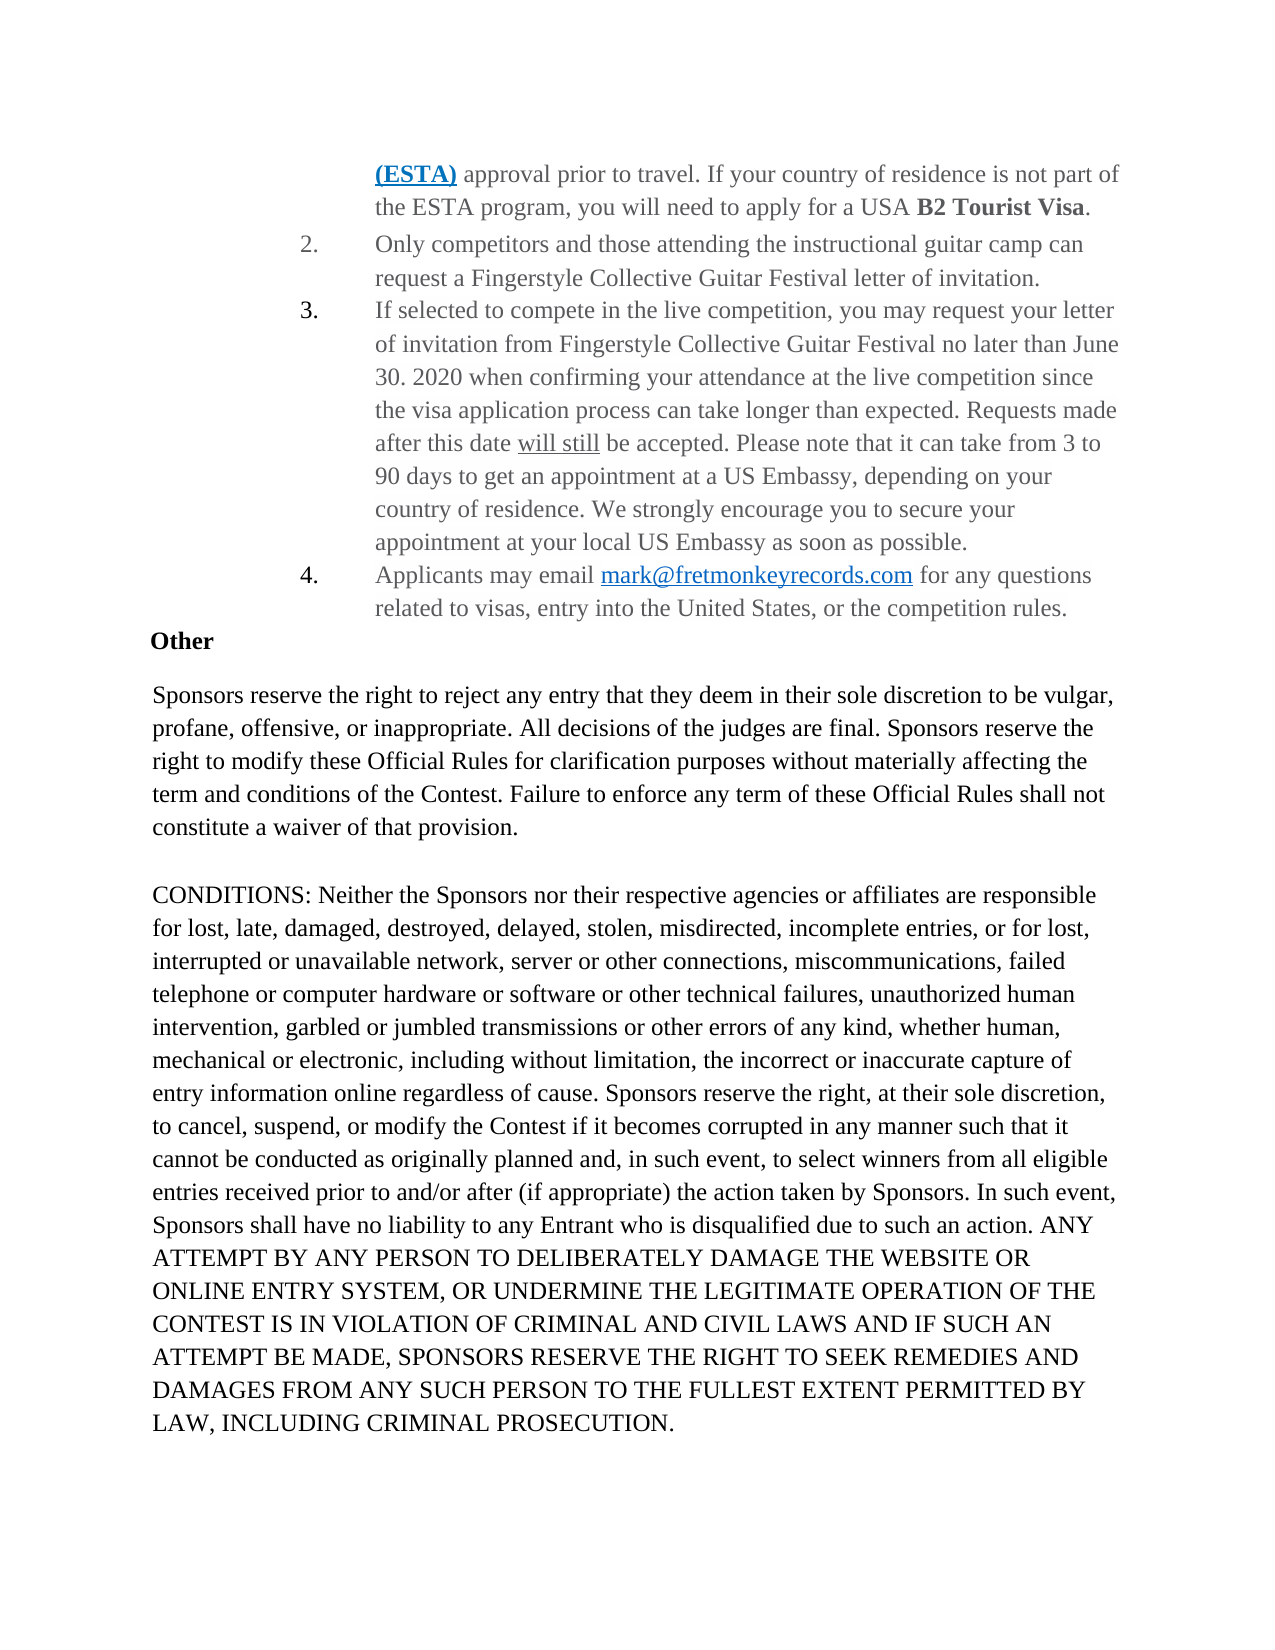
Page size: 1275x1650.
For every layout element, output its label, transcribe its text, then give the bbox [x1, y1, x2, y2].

text Other [150, 626, 1125, 654]
list If selected to compete in the live competition, you may request your letter of invitation from Fingerstyle Collective Guitar Festival no later than June 30. 2020 when confirming your attendance at the live competition since the visa application process can take longer than expected. Requests made after this date will still be accepted. Please note that it can take from 3 to 90 days to get an appointment at a US Embassy, depending on your country of residence. We strongly encourage you to secure your appointment at your local US Embassy as soon as possible. [300, 296, 1125, 556]
text CONDITIONS: Neither the Sponsors nor their respective agencies or affiliates are responsible for lost, late, damaged, destroyed, delayed, stolen, misdirected, incomplete entries, or for lost, interrupted or unavailable network, server or other connections, miscommunications, failed telephone or computer hardware or software or other technical failures, unauthorized human intervention, garbled or jumbled transmissions or other errors of any kind, whether human, mechanical or electronic, including without limitation, the incorrect or inaccurate capture of entry information online regardless of cause. Sponsors reserve the right, at their sole discretion, to cancel, suspend, or modify the Contest if it becomes corrupted in any manner such that it cannot be conducted as originally planned and, in such event, to select winners from all eligible entries received prior to and/or after (if appropriate) the action taken by Sponsors. In such event, Sponsors shall have no liability to any Entrant who is disqualified due to such an action. ANY ATTEMPT BY ANY PERSON TO DELIBERATELY DAMAGE THE WEBSITE OR ONLINE ENTRY SYSTEM, OR UNDERMINE THE LEGITIMATE OPERATION OF THE CONTEST IS IN VIOLATION OF CRIMINAL AND CIVIL LAWS AND IF SUCH AN ATTEMPT BE MADE, SPONSORS RESERVE THE RIGHT TO SEEK REMEDIES AND DAMAGES FROM ANY SUCH PERSON TO THE FULLEST EXTENT PERMITTED BY LAW, INCLUDING CRIMINAL PROSECUTION. [152, 880, 1125, 1437]
list Applicants may email mark@fretmonkeyrecords.com for any questions related to visas, entry into the United States, or the competition rules. [300, 560, 1125, 622]
text profane, offensive, or inappropriate. All decisions of the judges are final. Sponsors reserve the right to modify these Official Rules for clarification purposes without materially affecting the term and conditions of the Contest. Failure to enforce any term of these Official Rules shall not constitute a waiver of that provision. [152, 713, 1125, 841]
list Only competitors and those attending the instructional guitar camp can request a Fingerstyle Collective Guitar Festival letter of invitation. [300, 229, 1125, 291]
text Sponsors reserve the right to reject any entry that they deem in their sole discretion to be vulgar, [152, 680, 1125, 708]
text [300, 159, 1125, 221]
